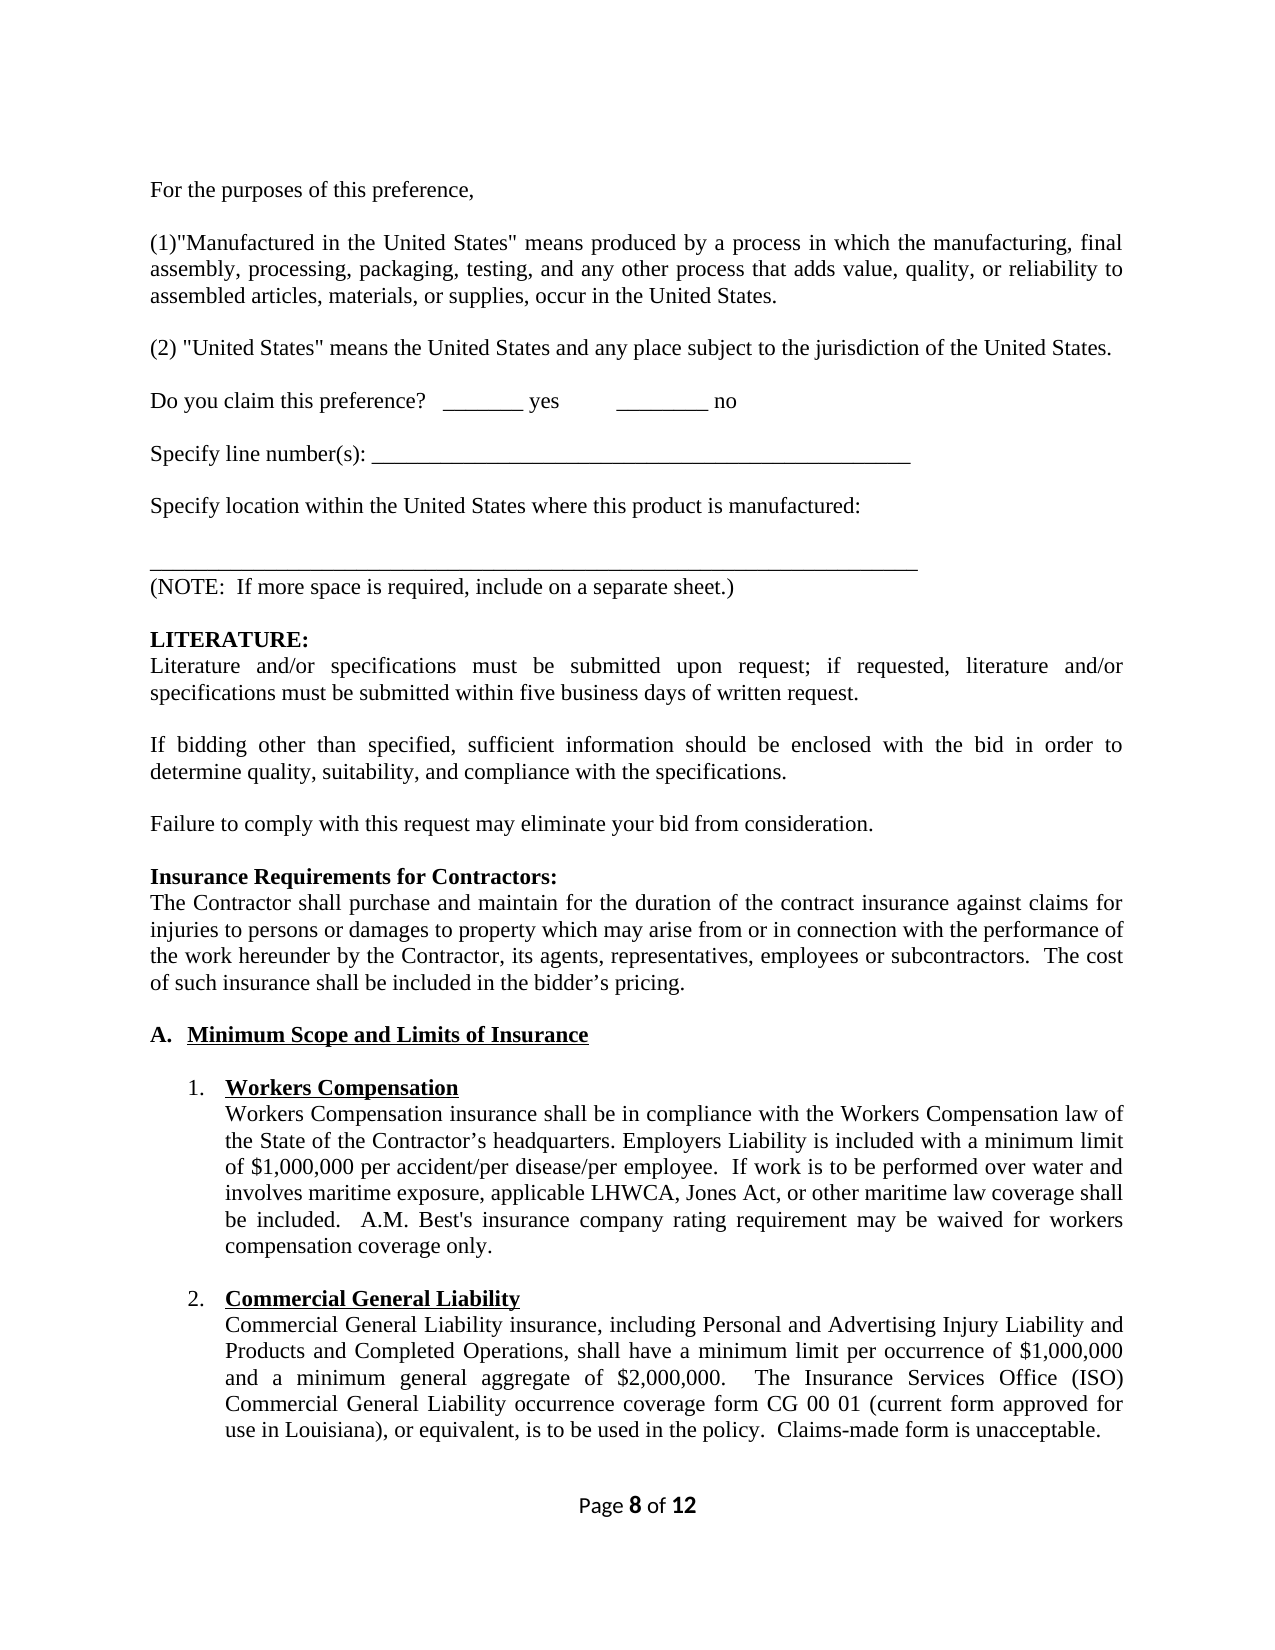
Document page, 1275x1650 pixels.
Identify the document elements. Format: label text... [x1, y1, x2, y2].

text ___________________________________________________________________ [150, 547, 1125, 573]
list Commercial General Liability [187, 1285, 1125, 1311]
text (NOTE: If more space is required, include on a separate sheet.) [150, 573, 1125, 600]
text Failure to comply with this request may eliminate your bid from consideration. [150, 811, 1125, 837]
text Literature and/or specifications must be submitted upon request; if requested, literature and/or specifications must be submitted within five business days of written request. [150, 652, 1125, 705]
text Insurance Requirements for Contractors: [150, 863, 1125, 889]
text The Contractor shall purchase and maintain for the duration of the contract insurance against claims for injuries to persons or damages to property which may arise from or in connection with the performance of the work hereunder by the Contractor, its agents, representatives, employees or subcontractors. The cost of such insurance shall be included in the bidder’s pricing. [150, 889, 1125, 995]
text (1)"Manufactured in the United States" means produced by a process in which the manufacturing, final assembly, processing, packaging, testing, and any other process that adds value, quality, or reliability to assembled articles, materials, or supplies, occur in the United States. [150, 229, 1125, 308]
text Workers Compensation insurance shall be in compliance with the Workers Compensation law of the State of the Contractor’s headquarters. Employers Liability is included with a minimum limit of $1,000,000 per accident/per disease/per employee. If work is to be performed over water and involves maritime exposure, applicable LHWCA, Jones Act, or other maritime law coverage shall be included. A.M. Best's insurance company rating requirement may be waived for workers compensation coverage only. [225, 1100, 1125, 1258]
text LITERATURE: [150, 626, 1125, 652]
text For the purposes of this preference, [150, 176, 1125, 203]
text If bidding other than specified, sufficient information should be enclosed with the bid in order to determine quality, suitability, and compliance with the specifications. [150, 731, 1125, 784]
text Specify location within the United States where this product is manufactured: [150, 493, 1125, 519]
text Do you claim this preference? _______ yes ________ no [150, 387, 1125, 413]
text Specify line number(s): _______________________________________________ [150, 440, 1125, 466]
list Workers Compensation [187, 1074, 1125, 1100]
text A. Minimum Scope and Limits of Insurance [150, 1021, 1125, 1048]
text (2) "United States" means the United States and any place subject to the jurisdiction of the United States. [150, 334, 1125, 361]
text Commercial General Liability insurance, including Personal and Advertising Injury Liability and Products and Completed Operations, shall have a minimum limit per occurrence of $1,000,000 and a minimum general aggregate of $2,000,000. The Insurance Services Office (ISO) Commercial General Liability occurrence coverage form CG 00 01 (current form approved for use in Louisiana), or equivalent, is to be used in the policy. Claims-made form is unacceptable. [225, 1311, 1125, 1443]
